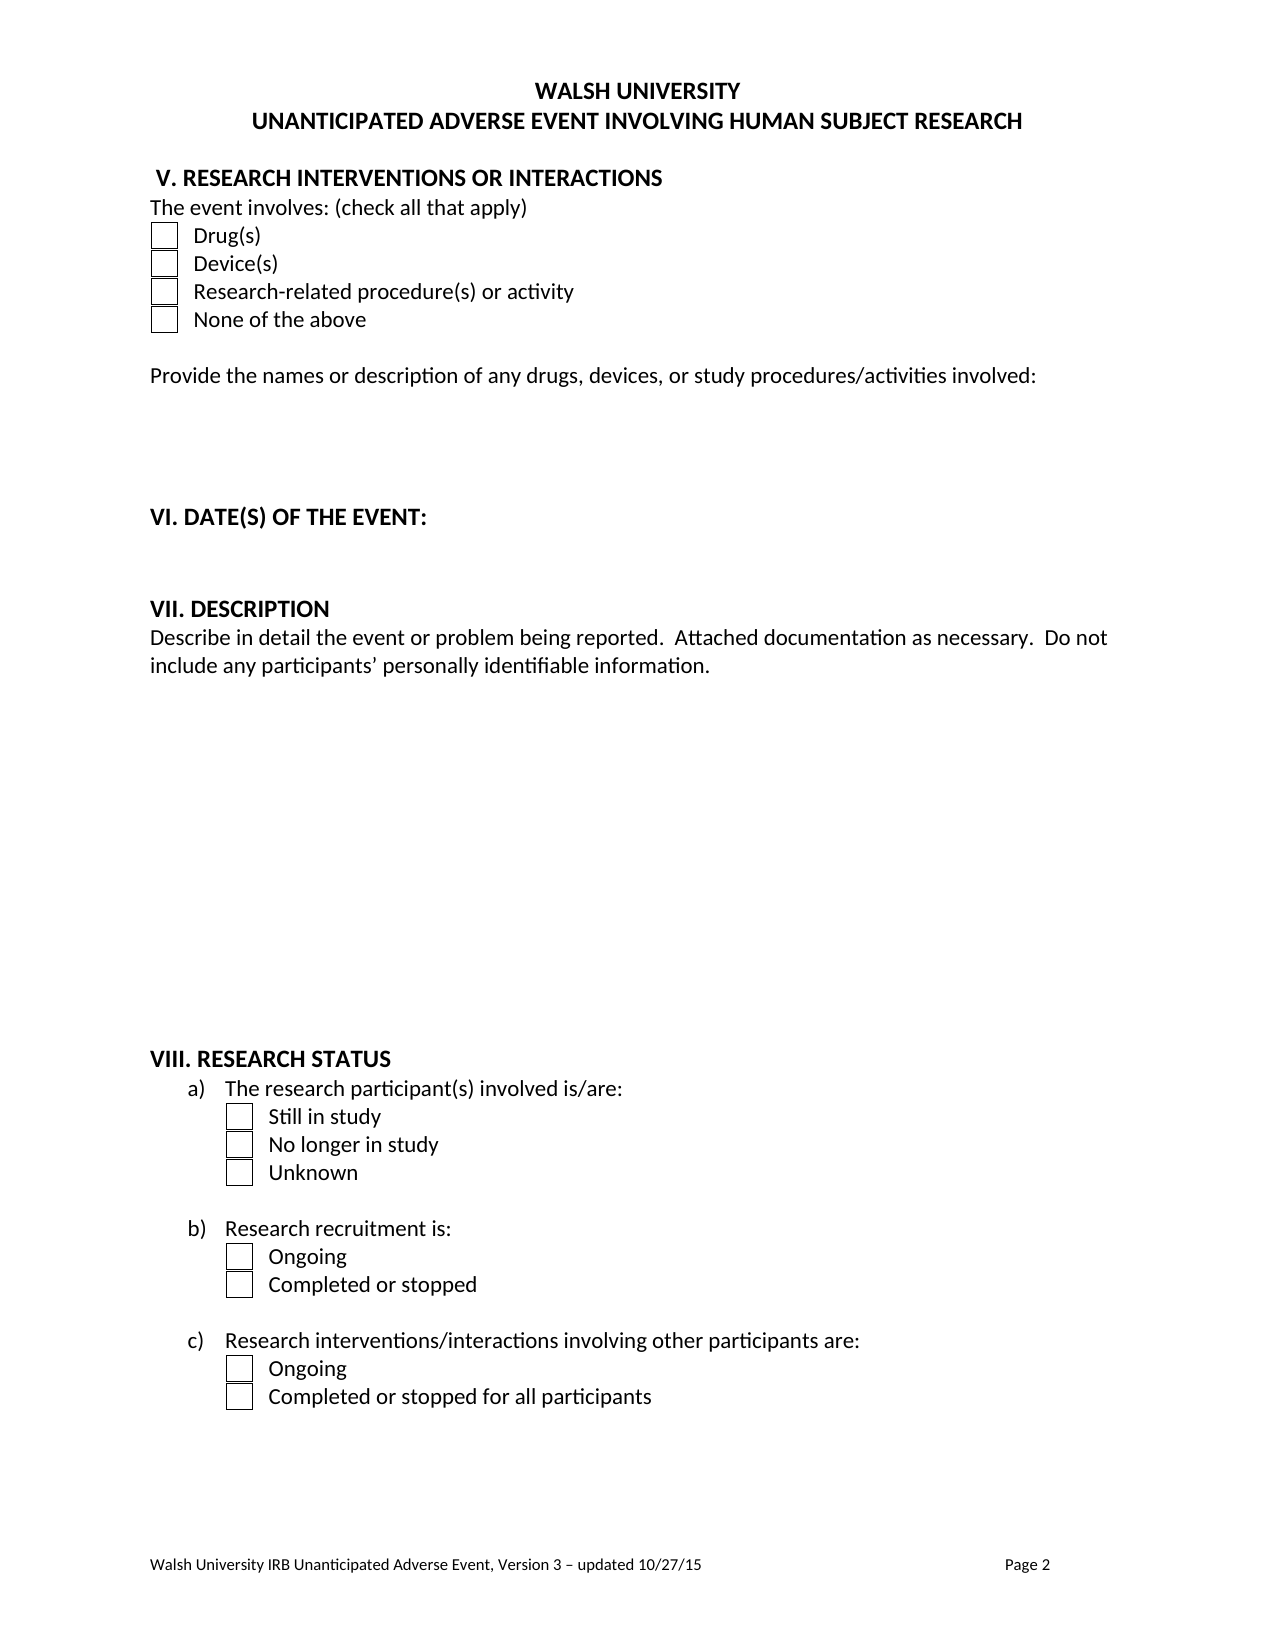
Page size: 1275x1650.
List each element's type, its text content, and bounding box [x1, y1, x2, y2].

text Provide the names or description of any drugs, devices, or study procedures/activities involved: [150, 361, 1125, 389]
text V. RESEARCH INTERVENTIONS OR INTERACTIONS [150, 162, 1125, 193]
text Ongoing [225, 1354, 1125, 1382]
text Drug(s) [150, 221, 1125, 249]
text Unknown [225, 1158, 1125, 1186]
text Research-related procedure(s) or activity [150, 277, 1125, 305]
text Still in study [225, 1102, 1125, 1130]
text None of the above [150, 305, 1125, 333]
text Ongoing [225, 1242, 1125, 1270]
text VI. DATE(S) OF THE EVENT: [150, 501, 1125, 532]
text VII. DESCRIPTION [150, 593, 1125, 623]
text The event involves: (check all that apply) [150, 193, 1125, 221]
text Completed or stopped for all participants [225, 1382, 1125, 1410]
text Completed or stopped [225, 1270, 1125, 1298]
text VIII. RESEARCH STATUS [150, 1043, 1125, 1074]
list The research participant(s) involved is/are: [187, 1074, 1125, 1102]
text Describe in detail the event or problem being reported. Attached documentation as necessary. Do not include any participants’ personally identifiable information. [150, 623, 1125, 679]
text Device(s) [150, 249, 1125, 277]
list Research interventions/interactions involving other participants are: [187, 1326, 1125, 1354]
list Research recruitment is: [187, 1214, 1125, 1242]
text No longer in study [225, 1130, 1125, 1158]
